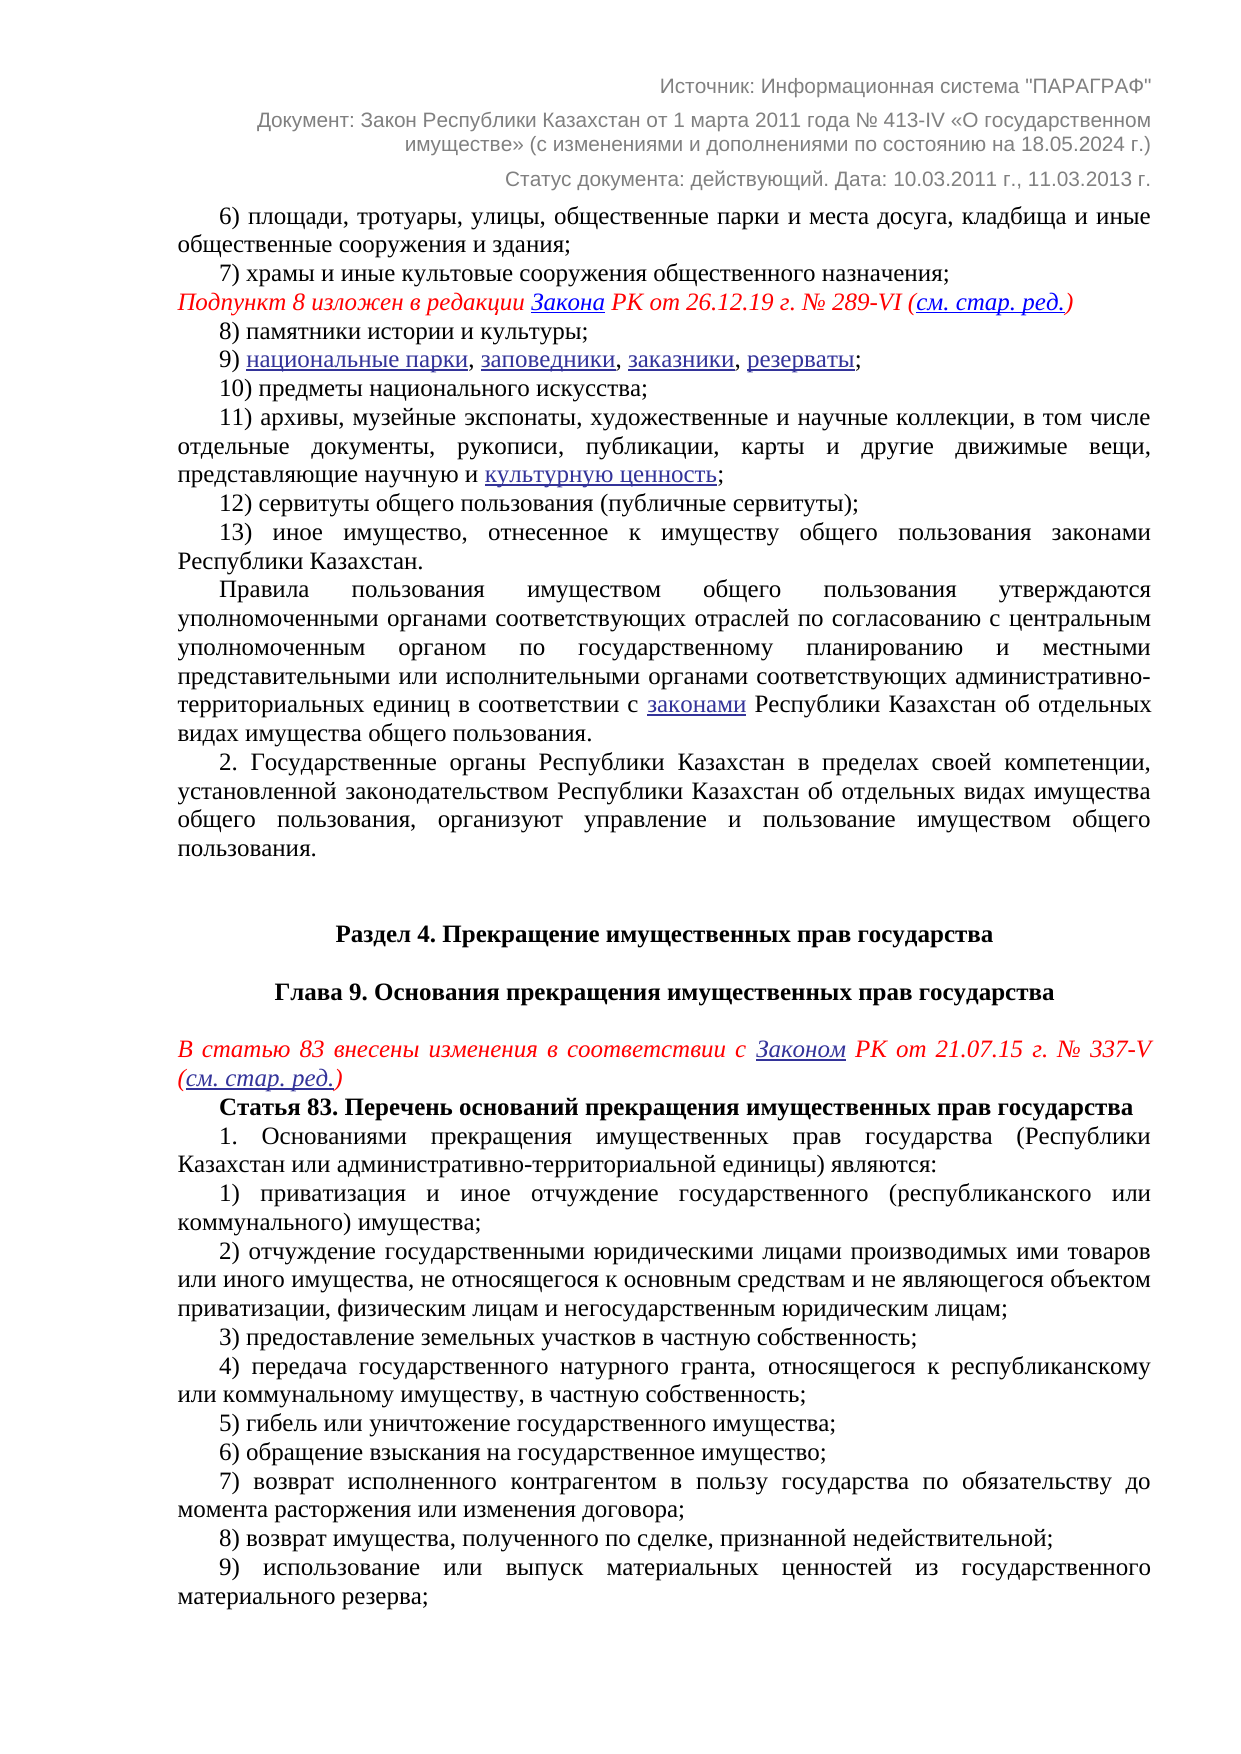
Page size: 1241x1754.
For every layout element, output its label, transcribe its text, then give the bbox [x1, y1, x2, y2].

text 11) архивы, музейные экспонаты, художественные и научные коллекции, в том числе отдельные документы, рукописи, публикации, карты и другие движимые вещи, представляющие научную и культурную ценность; [177, 402, 1152, 488]
text В статью 83 внесены изменения в соответствии с Законом РК от 21.07.15 г. № 337-V (см. стар. ред.) [177, 1034, 1152, 1092]
text 3) предоставление земельных участков в частную собственность; [177, 1322, 1152, 1351]
text 2. Государственные органы Республики Казахстан в пределах своей компетенции, установленной законодательством Республики Казахстан об отдельных видах имущества общего пользования, организуют управление и пользование имуществом общего пользования. [177, 747, 1152, 862]
text 5) гибель или уничтожение государственного имущества; [177, 1408, 1152, 1437]
text 8) памятники истории и культуры; [177, 316, 1152, 344]
text 7) возврат исполненного контрагентом в пользу государства по обязательству до момента расторжения или изменения договора; [177, 1466, 1152, 1523]
text 4) передача государственного натурного гранта, относящегося к республиканскому или коммунальному имуществу, в частную собственность; [177, 1351, 1152, 1408]
text 9) национальные парки, заповедники, заказники, резерваты; [177, 344, 1152, 373]
text Правила пользования имуществом общего пользования утверждаются уполномоченными органами соответствующих отраслей по согласованию с центральным уполномоченным органом по государственному планированию и местными представительными или исполнительными органами соответствующих административно-территориальных единиц в соответствии с законами Республики Казахстан об отдельных видах имущества общего пользования. [177, 574, 1152, 747]
text Раздел 4. Прекращение имущественных прав государства [177, 919, 1152, 948]
text Глава 9. Основания прекращения имущественных прав государства [177, 977, 1152, 1006]
text 1) приватизация и иное отчуждение государственного (республиканского или коммунального) имущества; [177, 1178, 1152, 1236]
text 1. Основаниями прекращения имущественных прав государства (Республики Казахстан или административно-территориальной единицы) являются: [177, 1121, 1152, 1178]
text 12) сервитуты общего пользования (публичные сервитуты); [177, 488, 1152, 517]
text 7) храмы и иные культовые сооружения общественного назначения; [177, 258, 1152, 287]
text 2) отчуждение государственными юридическими лицами производимых ими товаров или иного имущества, не относящегося к основным средствам и не являющегося объектом приватизации, физическим лицам и негосударственным юридическим лицам; [177, 1236, 1152, 1322]
text 6) площади, тротуары, улицы, общественные парки и места досуга, кладбища и иные общественные сооружения и здания; [177, 201, 1152, 258]
text 8) возврат имущества, полученного по сделке, признанной недействительной; [177, 1523, 1152, 1552]
text 13) иное имущество, отнесенное к имуществу общего пользования законами Республики Казахстан. [177, 517, 1152, 574]
text 9) использование или выпуск материальных ценностей из государственного материального резерва; [177, 1552, 1152, 1609]
text 10) предметы национального искусства; [177, 373, 1152, 402]
text 6) обращение взыскания на государственное имущество; [177, 1437, 1152, 1466]
text Подпункт 8 изложен в редакции Закона РК от 26.12.19 г. № 289-VI (см. стар. ред.) [177, 287, 1152, 316]
text Статья 83. Перечень оснований прекращения имущественных прав государства [177, 1092, 1152, 1121]
